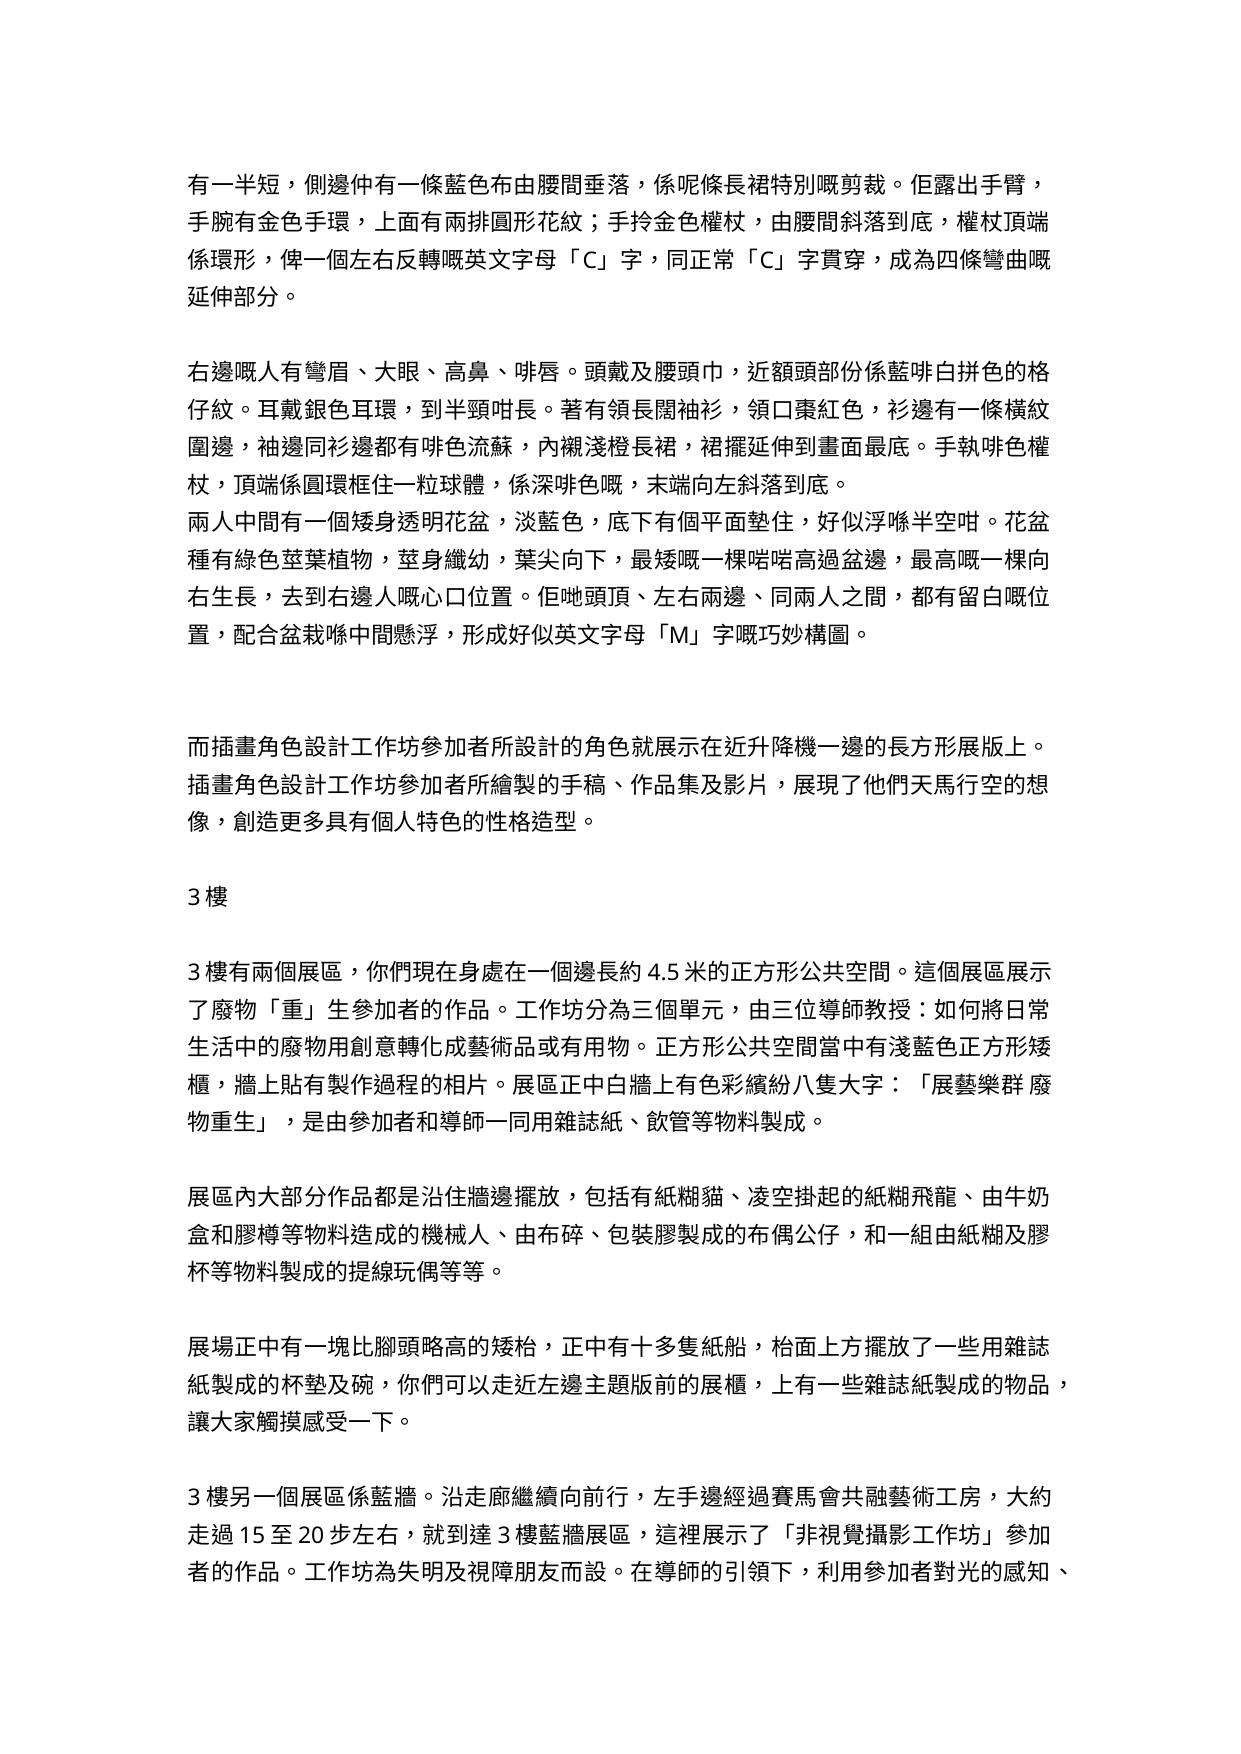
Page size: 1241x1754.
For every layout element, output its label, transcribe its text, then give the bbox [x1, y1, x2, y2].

text 展區內大部分作品都是沿住牆邊擺放，包括有紙糊貓、凌空掛起的紙糊飛龍、由牛奶盒和膠樽等物料造成的機械人、由布碎、包裝膠製成的布偶公仔，和一組由紙糊及膠杯等物料製成的提線玩偶等等。 [187, 1177, 1053, 1289]
text 3樓 [187, 877, 1053, 914]
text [187, 1477, 1053, 1589]
text 展場正中有一塊比腳頭略高的矮枱，正中有十多隻紙船，枱面上方擺放了一些用雜誌紙製成的杯墊及碗，你們可以走近左邊主題版前的展櫃，上有一些雜誌紙製成的物品，讓大家觸摸感受一下。 [187, 1327, 1053, 1439]
text 3樓有兩個展區，你們現在身處在一個邊長約4.5米的正方形公共空間。這個展區展示了廢物「重」生參加者的作品。工作坊分為三個單元，由三位導師教授：如何將日常生活中的廢物用創意轉化成藝術品或有用物。正方形公共空間當中有淺藍色正方形矮櫃，牆上貼有製作過程的相片。展區正中白牆上有色彩繽紛八隻大字：「展藝樂群 廢物重生」，是由參加者和導師一同用雜誌紙、飲管等物料製成。 [187, 952, 1053, 1139]
text 兩人中間有一個矮身透明花盆，淡藍色，底下有個平面墊住，好似浮喺半空咁。花盆種有綠色莖葉植物，莖身纖幼，葉尖向下，最矮嘅一棵啱啱高過盆邊，最高嘅一棵向右生長，去到右邊人嘅心口位置。佢哋頭頂、左右兩邊、同兩人之間，都有留白嘅位置，配合盆栽喺中間懸浮，形成好似英文字母「M」字嘅巧妙構圖。 [187, 502, 1053, 652]
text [187, 164, 1053, 314]
text 而插畫角色設計工作坊參加者所設計的角色就展示在近升降機一邊的長方形展版上。插畫角色設計工作坊參加者所繪製的手稿、作品集及影片，展現了他們天馬行空的想像，創造更多具有個人特色的性格造型。 [187, 727, 1053, 839]
text 右邊嘅人有彎眉、大眼、高鼻、啡唇。頭戴及腰頭巾，近額頭部份係藍啡白拼色的格仔紋。耳戴銀色耳環，到半頸咁長。著有領長闊袖衫，領口棗紅色，衫邊有一條橫紋圍邊，袖邊同衫邊都有啡色流蘇，內襯淺橙長裙，裙擺延伸到畫面最底。手執啡色權杖，頂端係圓環框住一粒球體，係深啡色嘅，末端向左斜落到底。 [187, 352, 1053, 502]
